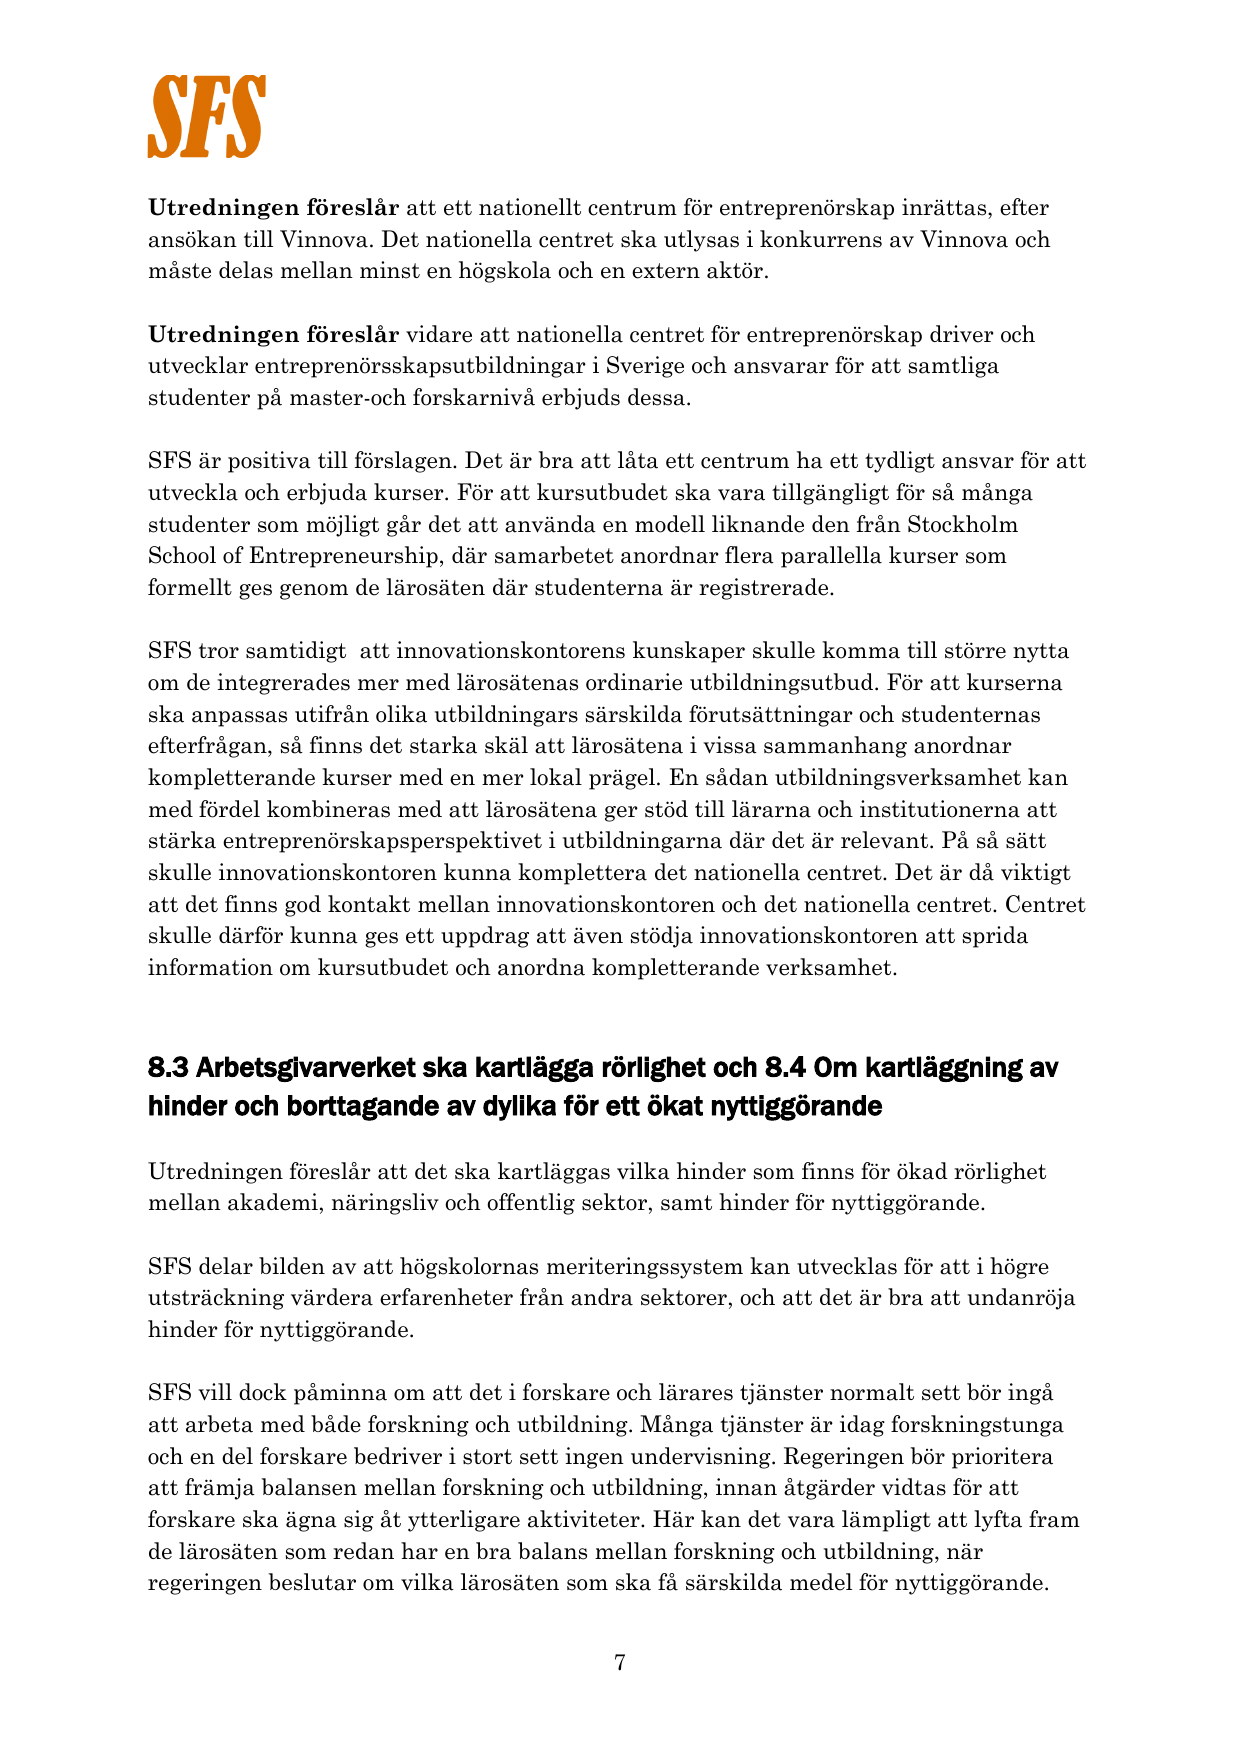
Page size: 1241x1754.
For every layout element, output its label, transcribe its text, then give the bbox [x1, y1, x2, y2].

text SFS är positiva till förslagen. Det är bra att låta ett centrum ha ett tydligt ansvar för att utveckla och erbjuda kurser. För att kursutbudet ska vara tillgängligt för så många studenter som möjligt går det att använda en modell liknande den från Stockholm School of Entrepreneurship, där samarbetet anordnar flera parallella kurser som formellt ges genom de lärosäten där studenterna är registrerade. [148, 446, 1091, 600]
text SFS tror samtidigt att innovationskontorens kunskaper skulle komma till större nytta om de integrerades mer med lärosätenas ordinarie utbildningsutbud. För att kurserna ska anpassas utifrån olika utbildningars särskilda förutsättningar och studenternas efterfrågan, så finns det starka skäl att lärosätena i vissa sammanhang anordnar kompletterande kurser med en mer lokal prägel. En sådan utbildningsverksamhet kan med fördel kombineras med att lärosätena ger stöd till lärarna och institutionerna att stärka entreprenörskapsperspektivet i utbildningarna där det är relevant. På så sätt skulle innovationskontoren kunna komplettera det nationella centret. Det är då viktigt att det finns god kontakt mellan innovationskontoren och det nationella centret. Centret skulle därför kunna ges ett uppdrag att även stödja innovationskontoren att sprida information om kursutbudet och anordna kompletterande verksamhet. [148, 636, 1091, 980]
text Utredningen föreslår att ett nationellt centrum för entreprenörskap inrättas, efter ansökan till Vinnova. Det nationella centret ska utlysas i konkurrens av Vinnova och måste delas mellan minst en högskola och en extern aktör. [148, 193, 1091, 284]
text Utredningen föreslår vidare att nationella centret för entreprenörskap driver och utvecklar entreprenörsskapsutbildningar i Sverige och ansvarar för att samtliga studenter på master-och forskarnivå erbjuds dessa. [148, 319, 1091, 410]
picture [147, 75, 266, 158]
text Utredningen föreslår att det ska kartläggas vilka hinder som finns för ökad rörlighet mellan akademi, näringsliv och offentlig sektor, samt hinder för nyttiggörande. [148, 1157, 1091, 1216]
subtitle 8.3 Arbetsgivarverket ska kartlägga rörlighet och 8.4 Om kartläggning av hinder och borttagande av dylika för ett ökat nyttiggörande [148, 1048, 1091, 1120]
text SFS vill dock påminna om att det i forskare och lärares tjänster normalt sett bör ingå att arbeta med både forskning och utbildning. Många tjänster är idag forskningstunga och en del forskare bedriver i stort sett ingen undervisning. Regeringen bör prioritera att främja balansen mellan forskning och utbildning, innan åtgärder vidtas för att forskare ska ägna sig åt ytterligare aktiviteter. Här kan det vara lämpligt att lyfta fram de lärosäten som redan har en bra balans mellan forskning och utbildning, när regeringen beslutar om vilka lärosäten som ska få särskilda medel för nyttiggörande. [148, 1378, 1091, 1596]
text SFS delar bilden av att högskolornas meriteringssystem kan utvecklas för att i högre utsträckning värdera erfarenheter från andra sektorer, och att det är bra att undanröja hinder för nyttiggörande. [148, 1252, 1091, 1342]
